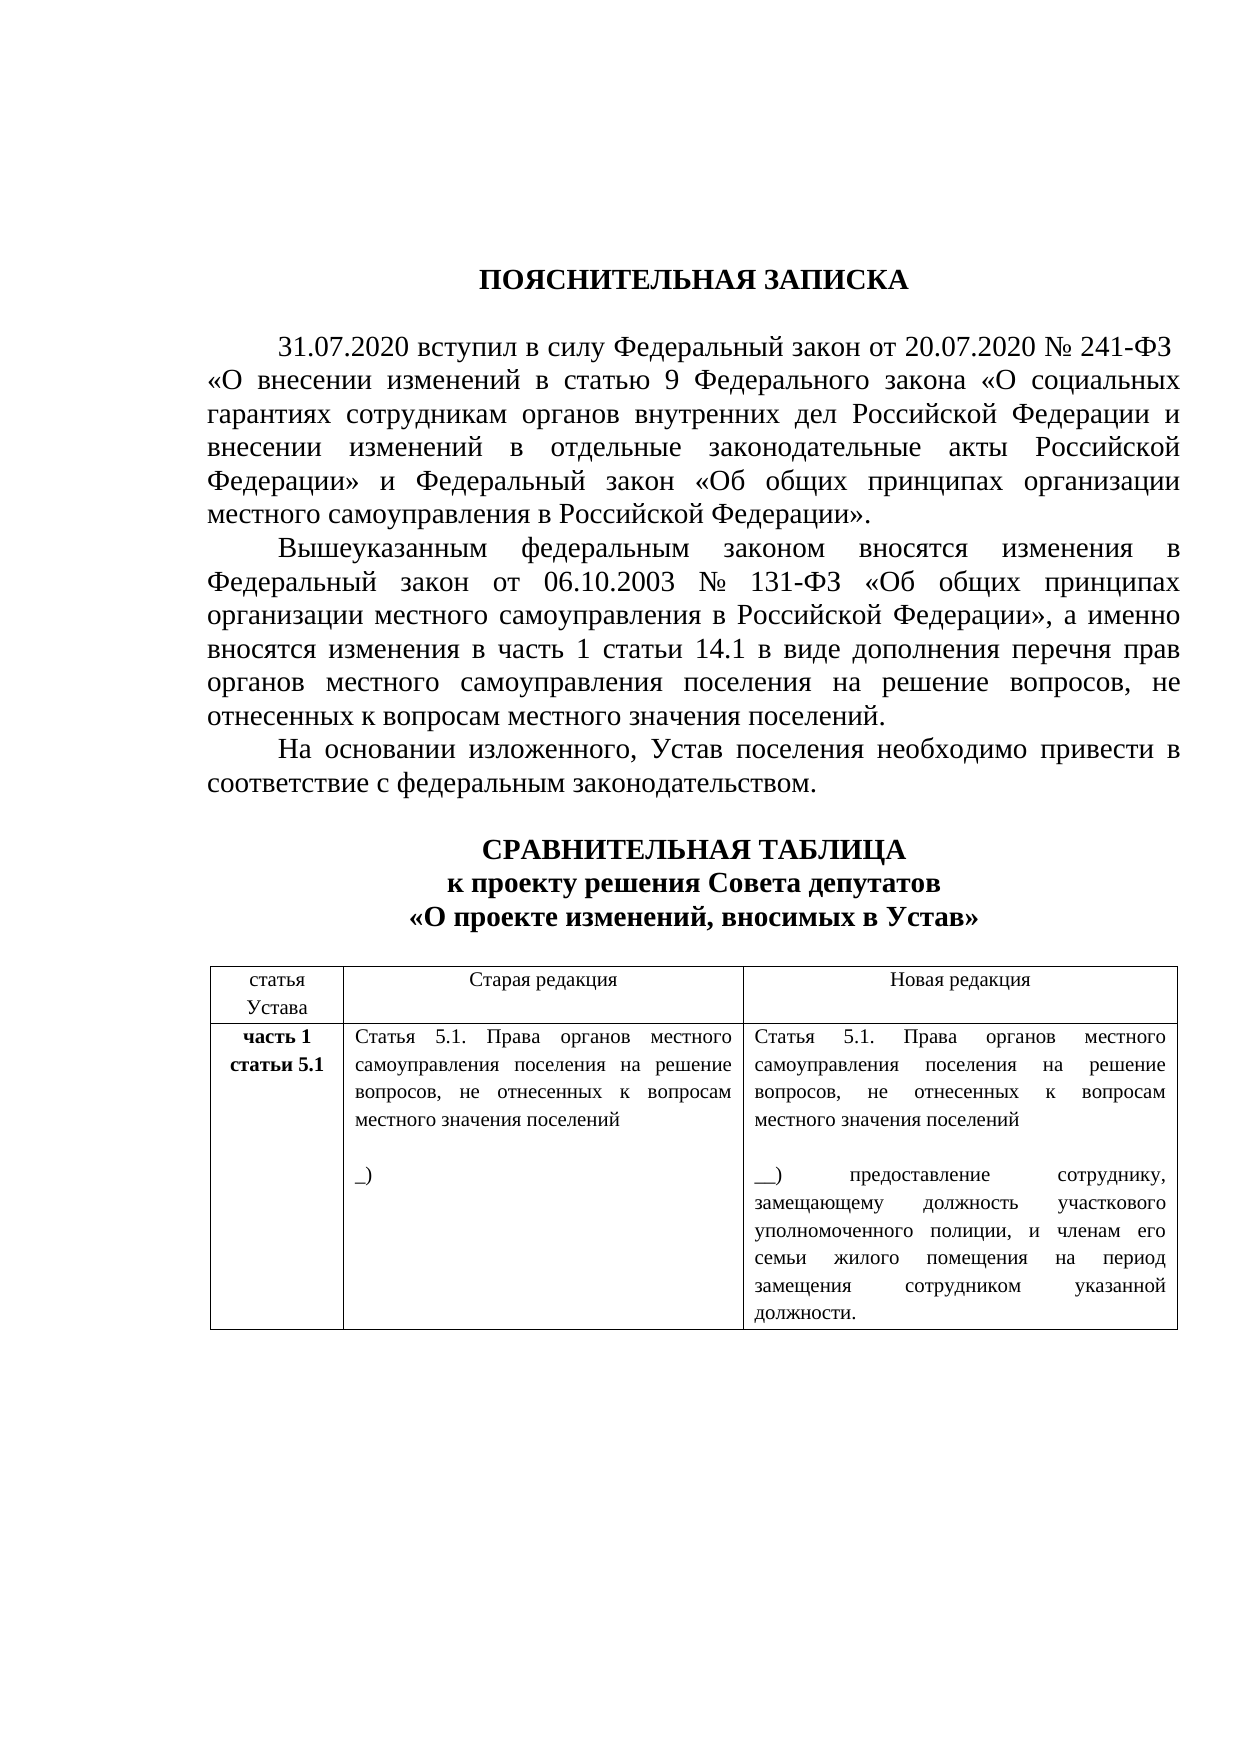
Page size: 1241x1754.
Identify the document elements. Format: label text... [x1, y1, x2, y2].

table_header Старая редакция [344, 967, 743, 1023]
table_cell часть 1 статьи 5.1 [211, 1024, 343, 1329]
text к проекту решения Совета депутатов [207, 866, 1181, 899]
text СРАВНИТЕЛЬНАЯ ТАБЛИЦА [207, 832, 1181, 866]
table_cell Статья 5.1. Права органов местного самоуправления поселения на решение вопросов, не отнесенных к вопросам местного значения поселений _) [344, 1024, 743, 1329]
text «О проекте изменений, вносимых в Устав» [207, 899, 1181, 933]
text 31.07.2020 вступил в силу Федеральный закон от 20.07.2020 № 241-ФЗ «О внесении изменений в статью 9 Федерального закона «О социальных гарантиях сотрудникам органов внутренних дел Российской Федерации и внесении изменений в отдельные законодательные акты Российской Федерации» и Федеральный закон «Об общих принципах организации местного самоуправления в Российской Федерации». [207, 329, 1181, 530]
text На основании изложенного, Устав поселения необходимо привести в соответствие с федеральным законодательством. [207, 731, 1181, 798]
table_cell Статья 5.1. Права органов местного самоуправления поселения на решение вопросов, не отнесенных к вопросам местного значения поселений __) предоставление сотруднику, замещающему должность участкового уполномоченного полиции, и членам его семьи жилого помещения на период замещения сотрудником указанной должности. [744, 1024, 1177, 1329]
text Вышеуказанным федеральным законом вносятся изменения в Федеральный закон от 06.10.2003 № 131-ФЗ «Об общих принципах организации местного самоуправления в Российской Федерации», а именно вносятся изменения в часть 1 статьи 14.1 в виде дополнения перечня прав органов местного самоуправления поселения на решение вопросов, не отнесенных к вопросам местного значения поселений. [207, 530, 1181, 731]
table_header Новая редакция [744, 967, 1177, 1023]
table_header статья Устава [211, 967, 343, 1023]
text ПОЯСНИТЕЛЬНАЯ ЗАПИСКА [207, 262, 1181, 295]
